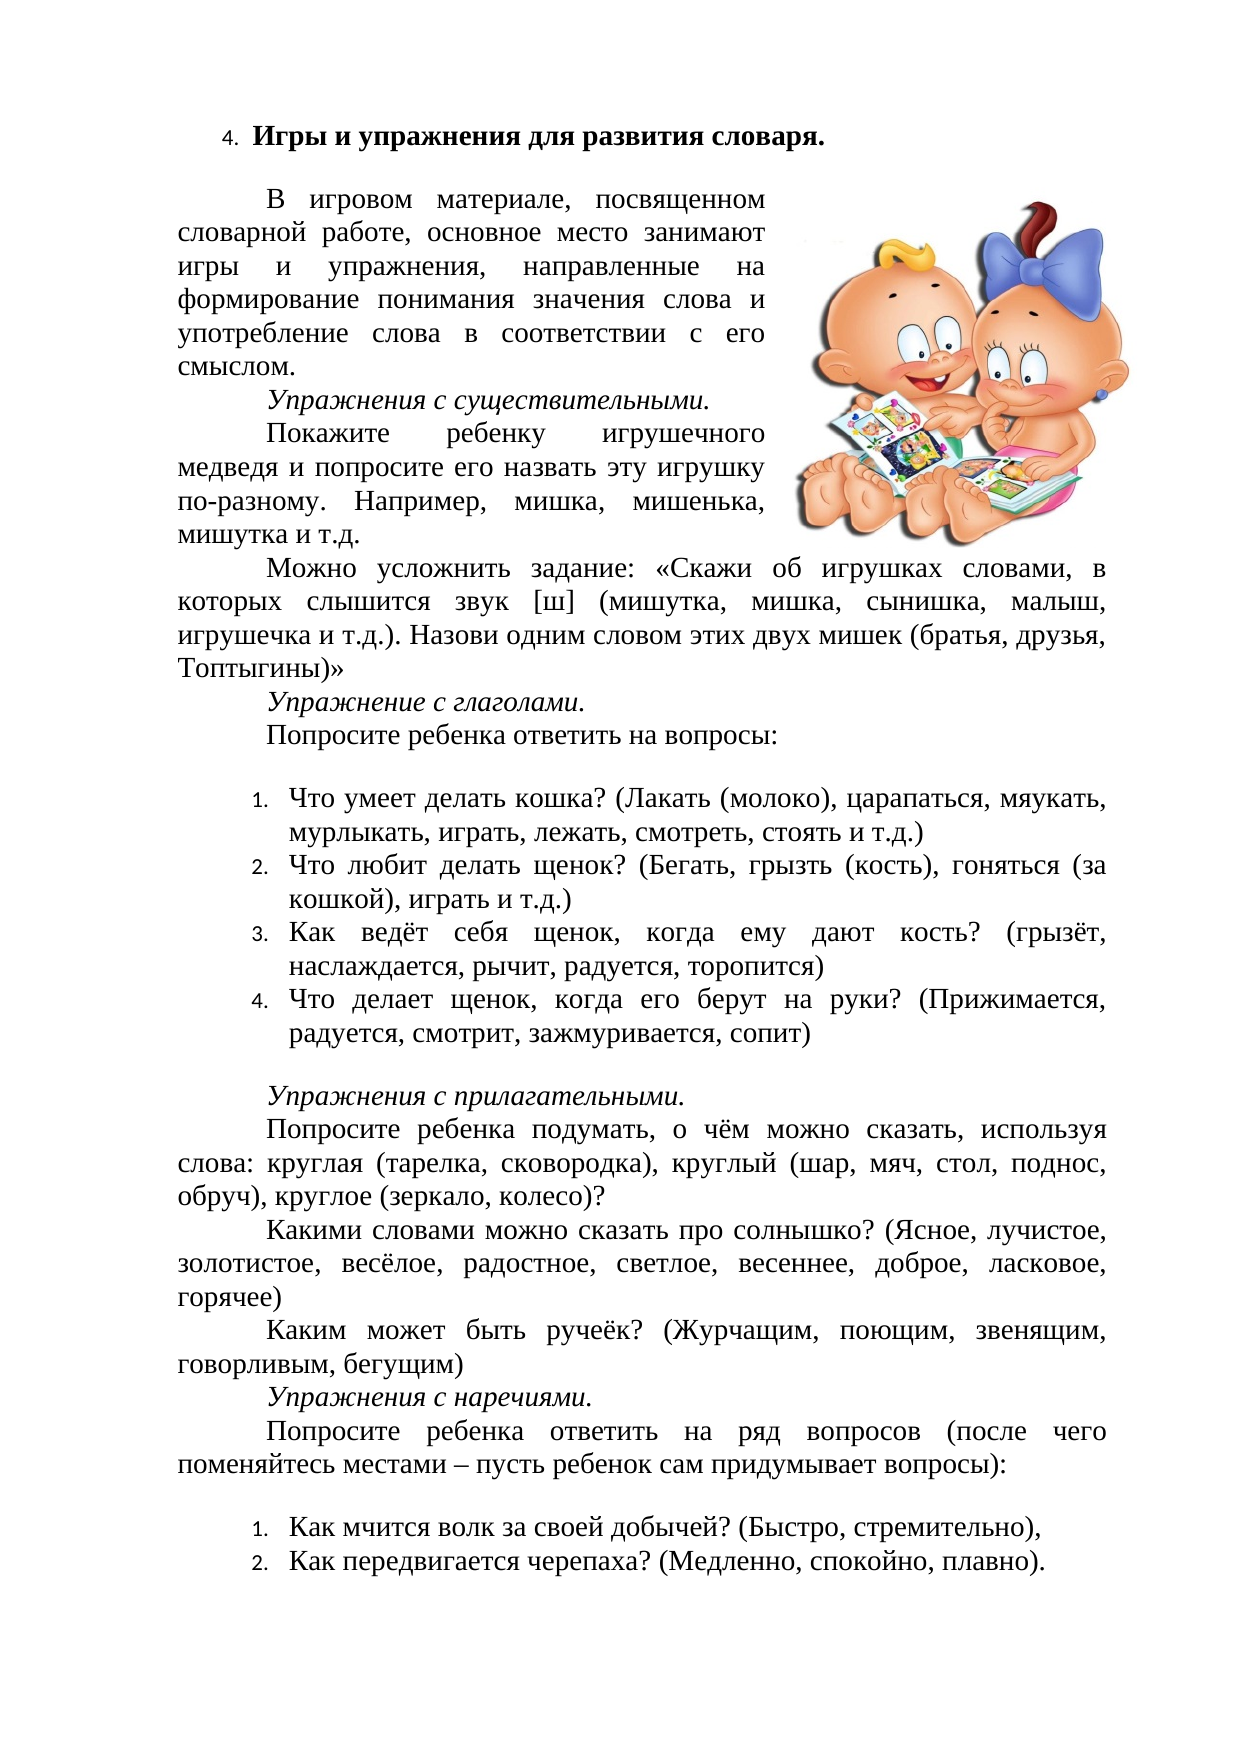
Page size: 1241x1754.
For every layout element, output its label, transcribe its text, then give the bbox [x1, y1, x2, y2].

text Какими словами можно сказать про солнышко? (Ясное, лучистое, золотистое, весёлое, радостное, светлое, весеннее, доброе, ласковое, горячее) [177, 1212, 1107, 1312]
text Попросите ребенка подумать, о чём можно сказать, используя слова: круглая (тарелка, сковородка), круглый (шар, мяч, стол, поднос, обруч), круглое (зеркало, колесо)? [177, 1111, 1107, 1212]
text Попросите ребенка ответить на ряд вопросов (после чего поменяйтесь местами – пусть ребенок сам придумывает вопросы): [177, 1413, 1107, 1480]
text Можно усложнить задание: «Скажи об игрушках словами, в которых слышится звук [ш] (мишутка, мишка, сынишка, малыш, игрушечка и т.д.). Назови одним словом этих двух мишек (братья, друзья, Топтыгины)» [177, 550, 1107, 684]
list Как передвигается черепаха? (Медленно, спокойно, плавно). [251, 1543, 1107, 1576]
text Попросите ребенка ответить на вопросы: [177, 717, 1107, 751]
text Упражнения с прилагательными. [177, 1078, 1107, 1111]
text В игровом материале, посвященном словарной работе, основное место занимают игры и упражнения, направленные на формирование понимания значения слова и употребление слова в соответствии с его смыслом. [177, 181, 1107, 382]
text Упражнение с глаголами. [177, 684, 1107, 717]
text Покажите ребенку игрушечного медведя и попросите его назвать эту игрушку по-разному. Например, мишка, мишенька, мишутка и т.д. [177, 416, 1107, 550]
list Что любит делать щенок? (Бегать, грызть (кость), гоняться (за кошкой), играть и т.д.) [251, 847, 1107, 914]
text Каким может быть ручеёк? (Журчащим, поющим, звенящим, говорливым, бегущим) [177, 1312, 1107, 1379]
text Упражнения с существительными. [177, 382, 784, 416]
text Упражнения с наречиями. [177, 1379, 1107, 1413]
picture [784, 187, 1146, 548]
list Что делает щенок, когда его берут на руки? (Прижимается, радуется, смотрит, зажмуривается, сопит) [251, 981, 1107, 1048]
list Как мчится волк за своей добычей? (Быстро, стремительно), [251, 1509, 1107, 1543]
list Как ведёт себя щенок, когда ему дают кость? (грызёт, наслаждается, рычит, радуется, торопится) [251, 914, 1107, 981]
list Что умеет делать кошка? (Лакать (молоко), царапаться, мяукать, мурлыкать, играть, лежать, смотреть, стоять и т.д.) [251, 780, 1107, 847]
list Игры и упражнения для развития словаря. [222, 118, 1107, 152]
